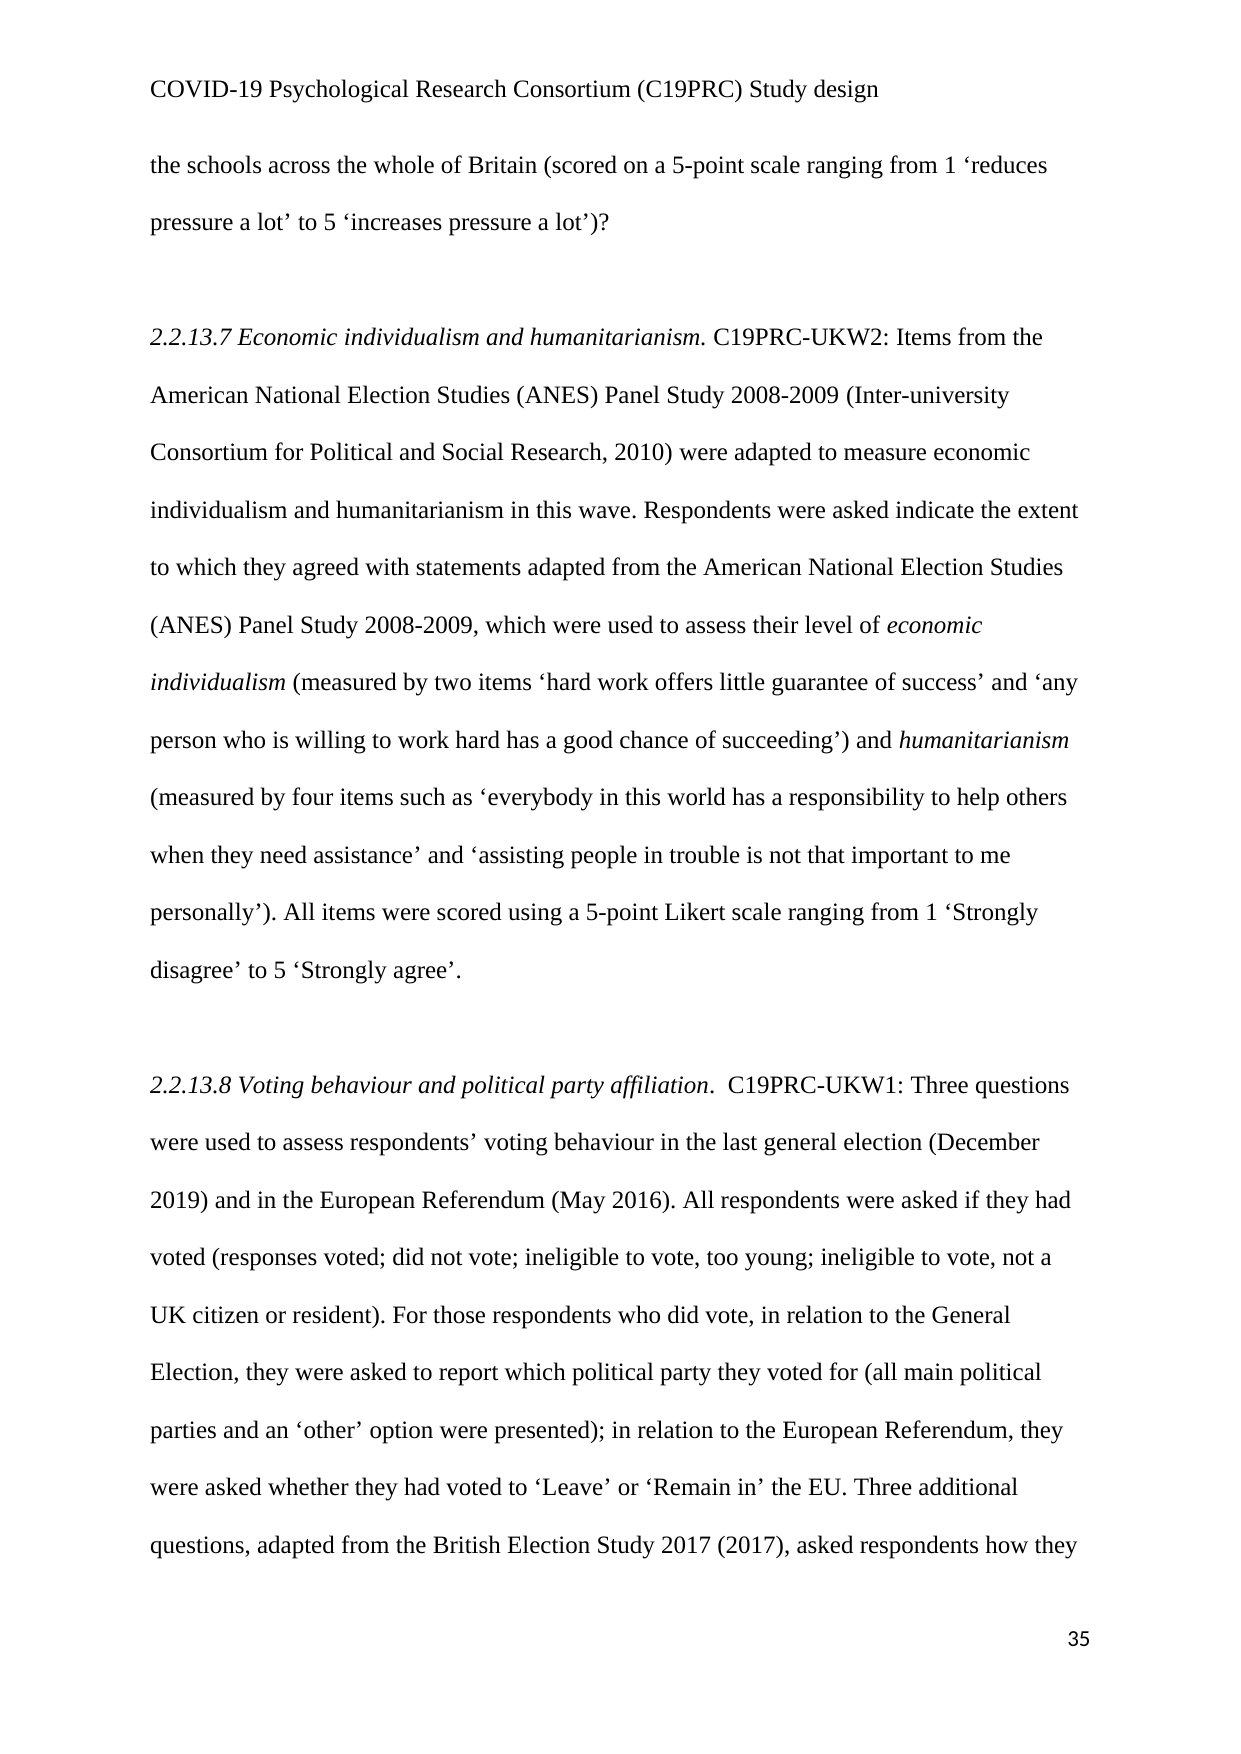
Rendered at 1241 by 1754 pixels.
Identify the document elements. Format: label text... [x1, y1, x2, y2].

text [150, 150, 1090, 236]
text 2.2.13.7 Economic individualism and humanitarianism. C19PRC-UKW2: Items from the American National Election Studies (ANES) Panel Study 2008-2009 (Inter-university Consortium for Political and Social Research, 2010) were adapted to measure economic individualism and humanitarianism in this wave. Respondents were asked indicate the extent to which they agreed with statements adapted from the American National Election Studies (ANES) Panel Study 2008-2009, which were used to assess their level of economic individualism (measured by two items ‘hard work offers little guarantee of success’ and ‘any person who is willing to work hard has a good chance of succeeding’) and humanitarianism (measured by four items such as ‘everybody in this world has a responsibility to help others when they need assistance’ and ‘assisting people in trouble is not that important to me personally’). All items were scored using a 5-point Likert scale ranging from 1 ‘Strongly disagree’ to 5 ‘Strongly agree’. [150, 322, 1090, 984]
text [150, 1070, 1090, 1559]
